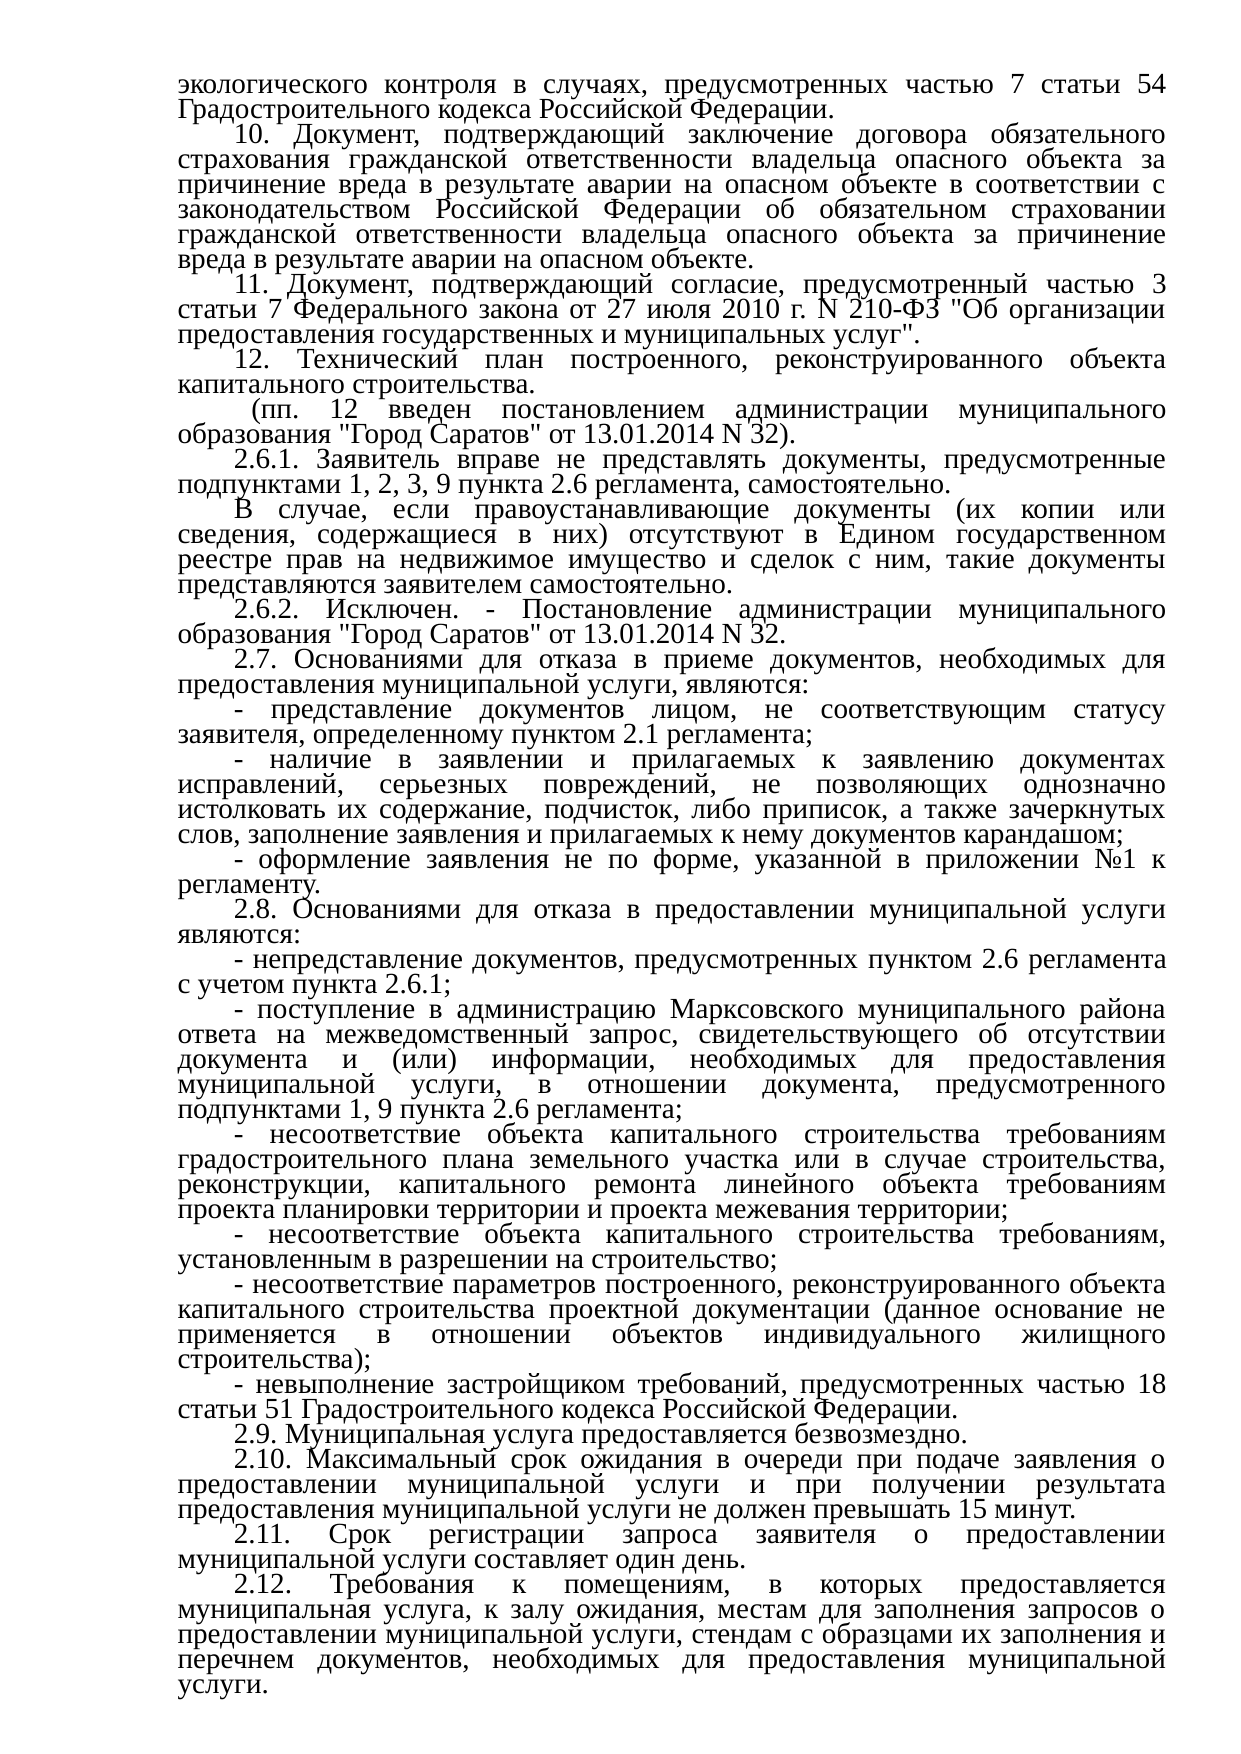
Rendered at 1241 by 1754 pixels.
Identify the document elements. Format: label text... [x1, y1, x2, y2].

text - несоответствие объекта капитального строительства требованиям градостроительного плана земельного участка или в случае строительства, реконструкции, капитального ремонта линейного объекта требованиям проекта планировки территории и проекта межевания территории; [177, 1124, 1167, 1224]
text 11. Документ, подтверждающий согласие, предусмотренный частью 3 статьи 7 Федерального закона от 27 июля 2010 г. N 210-ФЗ "Об организации предоставления государственных и муниципальных услуг". [177, 274, 1167, 349]
text - представление документов лицом, не соответствующим статусу заявителя, определенному пунктом 2.1 регламента; [177, 699, 1167, 749]
text 12. Технический план построенного, реконструированного объекта капитального строительства. [177, 349, 1167, 399]
text 2.6.1. Заявитель вправе не представлять документы, предусмотренные подпунктами 1, 2, 3, 9 пункта 2.6 регламента, самостоятельно. [177, 449, 1167, 499]
text В случае, если правоустанавливающие документы (их копии или сведения, содержащиеся в них) отсутствуют в Едином государственном реестре прав на недвижимое имущество и сделок с ним, такие документы представляются заявителем самостоятельно. [177, 499, 1167, 599]
text - оформление заявления не по форме, указанной в приложении №1 к регламенту. [177, 849, 1167, 899]
text 2.7. Основаниями для отказа в приеме документов, необходимых для предоставления муниципальной услуги, являются: [177, 649, 1167, 699]
text 2.8. Основаниями для отказа в предоставлении муниципальной услуги являются: [177, 899, 1167, 949]
text - несоответствие объекта капитального строительства требованиям, установленным в разрешении на строительство; [177, 1224, 1167, 1274]
text 2.6.2. Исключен. - Постановление администрации муниципального образования "Город Саратов" от 13.01.2014 N 32. [177, 599, 1167, 649]
text 10. Документ, подтверждающий заключение договора обязательного страхования гражданской ответственности владельца опасного объекта за причинение вреда в результате аварии на опасном объекте в соответствии с законодательством Российской Федерации об обязательном страховании гражданской ответственности владельца опасного объекта за причинение вреда в результате аварии на опасном объекте. [177, 124, 1167, 274]
text 2.10. Максимальный срок ожидания в очереди при подаче заявления о предоставлении муниципальной услуги и при получении результата предоставления муниципальной услуги не должен превышать 15 минут. [177, 1449, 1167, 1524]
text - невыполнение застройщиком требований, предусмотренных частью 18 статьи 51 Градостроительного кодекса Российской Федерации. [177, 1374, 1167, 1424]
text 2.12. Требования к помещениям, в которых предоставляется муниципальная услуга, к залу ожидания, местам для заполнения запросов о предоставлении муниципальной услуги, стендам с образцами их заполнения и перечнем документов, необходимых для предоставления муниципальной услуги. [177, 1574, 1167, 1699]
text - поступление в администрацию Марксовского муниципального района ответа на межведомственный запрос, свидетельствующего об отсутствии документа и (или) информации, необходимых для предоставления муниципальной услуги, в отношении документа, предусмотренного подпунктами 1, 9 пункта 2.6 регламента; [177, 999, 1167, 1124]
text - наличие в заявлении и прилагаемых к заявлению документах исправлений, серьезных повреждений, не позволяющих однозначно истолковать их содержание, подчисток, либо приписок, а также зачеркнутых слов, заполнение заявления и прилагаемых к нему документов карандашом; [177, 749, 1167, 849]
text 2.9. Муниципальная услуга предоставляется безвозмездно. [177, 1424, 1167, 1449]
text - несоответствие параметров построенного, реконструированного объекта капитального строительства проектной документации (данное основание не применяется в отношении объектов индивидуального жилищного строительства); [177, 1274, 1167, 1374]
text 2.11. Срок регистрации запроса заявителя о предоставлении муниципальной услуги составляет один день. [177, 1524, 1167, 1574]
text (пп. 12 введен постановлением администрации муниципального образования "Город Саратов" от 13.01.2014 N 32). [177, 399, 1167, 449]
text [177, 74, 1167, 124]
text - непредставление документов, предусмотренных пунктом 2.6 регламента с учетом пункта 2.6.1; [177, 949, 1167, 999]
